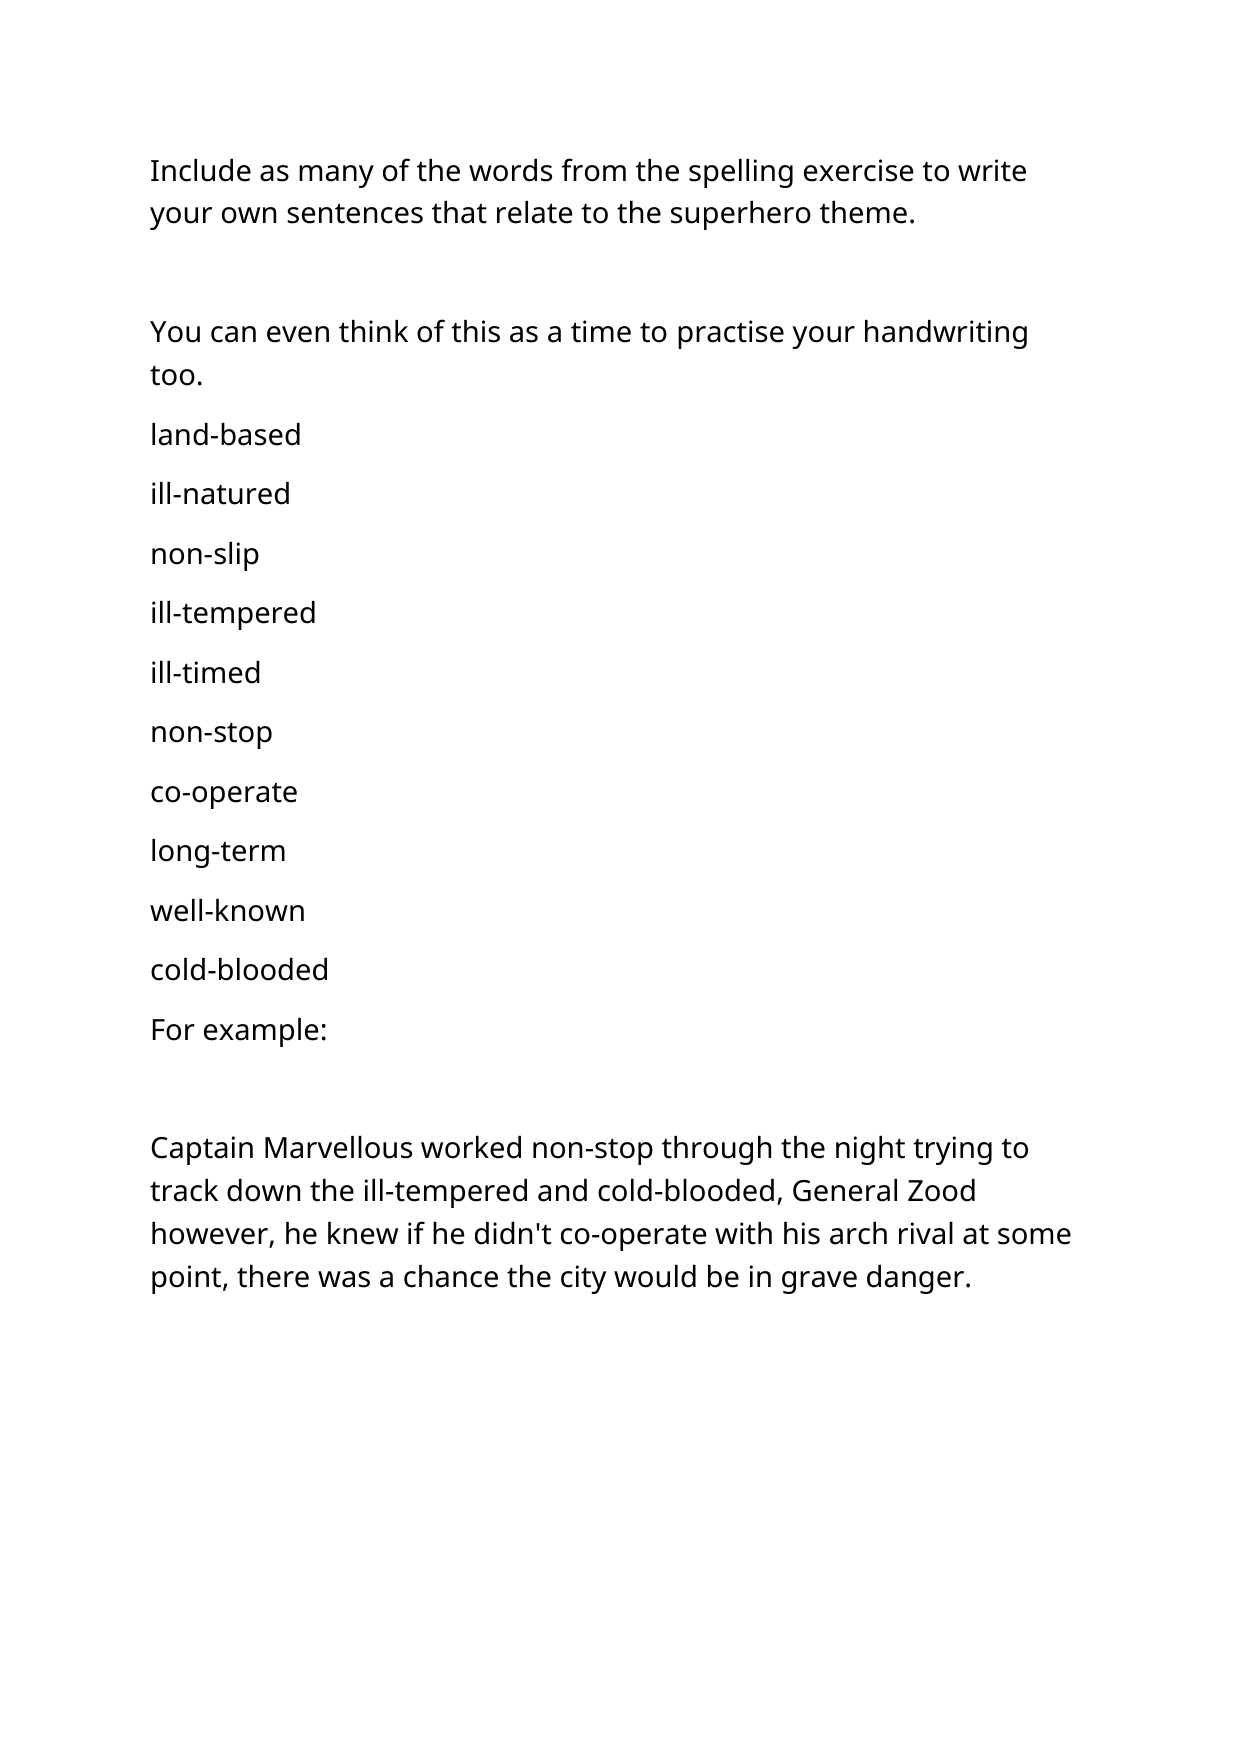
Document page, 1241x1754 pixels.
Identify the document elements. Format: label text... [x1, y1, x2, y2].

text long-term [150, 830, 1090, 870]
text Include as many of the words from the spelling exercise to write your own sentences that relate to the superhero theme. [150, 150, 1090, 232]
text For example: [150, 1009, 1090, 1048]
text Captain Marvellous worked non-stop through the night trying to track down the ill-tempered and cold-blooded, General Zood however, he knew if he didn't co-operate with his arch rival at some point, there was a chance the city would be in grave danger. [150, 1128, 1090, 1296]
text well-known [150, 890, 1090, 929]
text You can even think of this as a time to practise your handwriting too. [150, 312, 1090, 394]
text ill-timed [150, 652, 1090, 692]
text cold-blooded [150, 949, 1090, 989]
text ill-tempered [150, 592, 1090, 632]
text non-slip [150, 533, 1090, 573]
text ill-natured [150, 473, 1090, 513]
text land-based [150, 414, 1090, 454]
text co-operate [150, 771, 1090, 811]
text non-stop [150, 711, 1090, 751]
